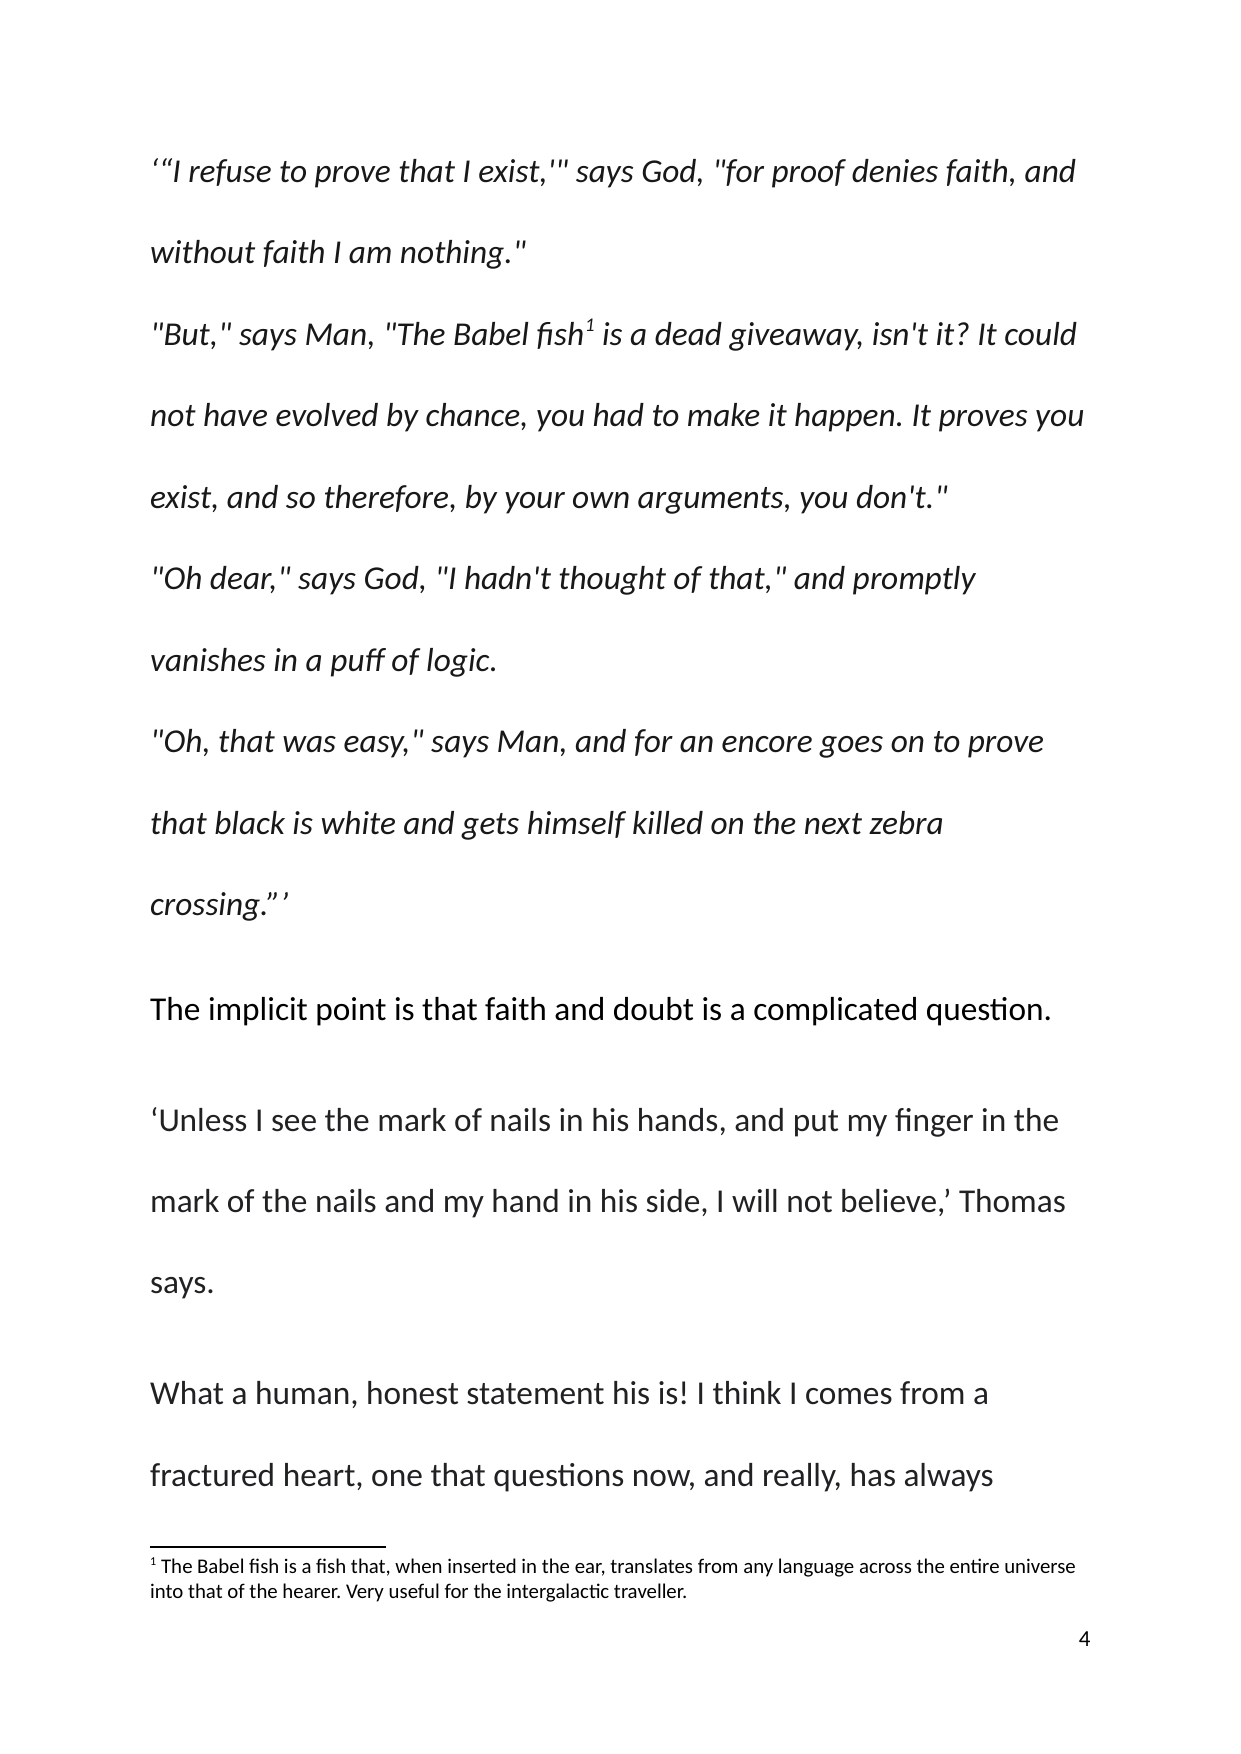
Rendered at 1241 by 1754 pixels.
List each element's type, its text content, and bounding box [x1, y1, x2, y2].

subtitle ‘“I refuse to prove that I exist,'" says God, "for proof denies faith, and without faith I am nothing." "But," says Man, "The Babel fish is a dead giveaway, isn't it? It could not have evolved by chance, you had to make it happen. It proves you exist, and so therefore, by your own arguments, you don't." "Oh dear," says God, "I hadn't thought of that," and promptly vanishes in a puff of logic. "Oh, that was easy," says Man, and for an encore goes on to prove that black is white and gets himself killed on the next zebra crossing.”’ [150, 150, 1090, 924]
text ‘Unless I see the mark of nails in his hands, and put my finger in the mark of the nails and my hand in his side, I will not believe,’ Thomas says. [150, 1099, 1090, 1302]
text The implicit point is that faith and doubt is a complicated question. [150, 988, 1090, 1029]
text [150, 1372, 1090, 1494]
